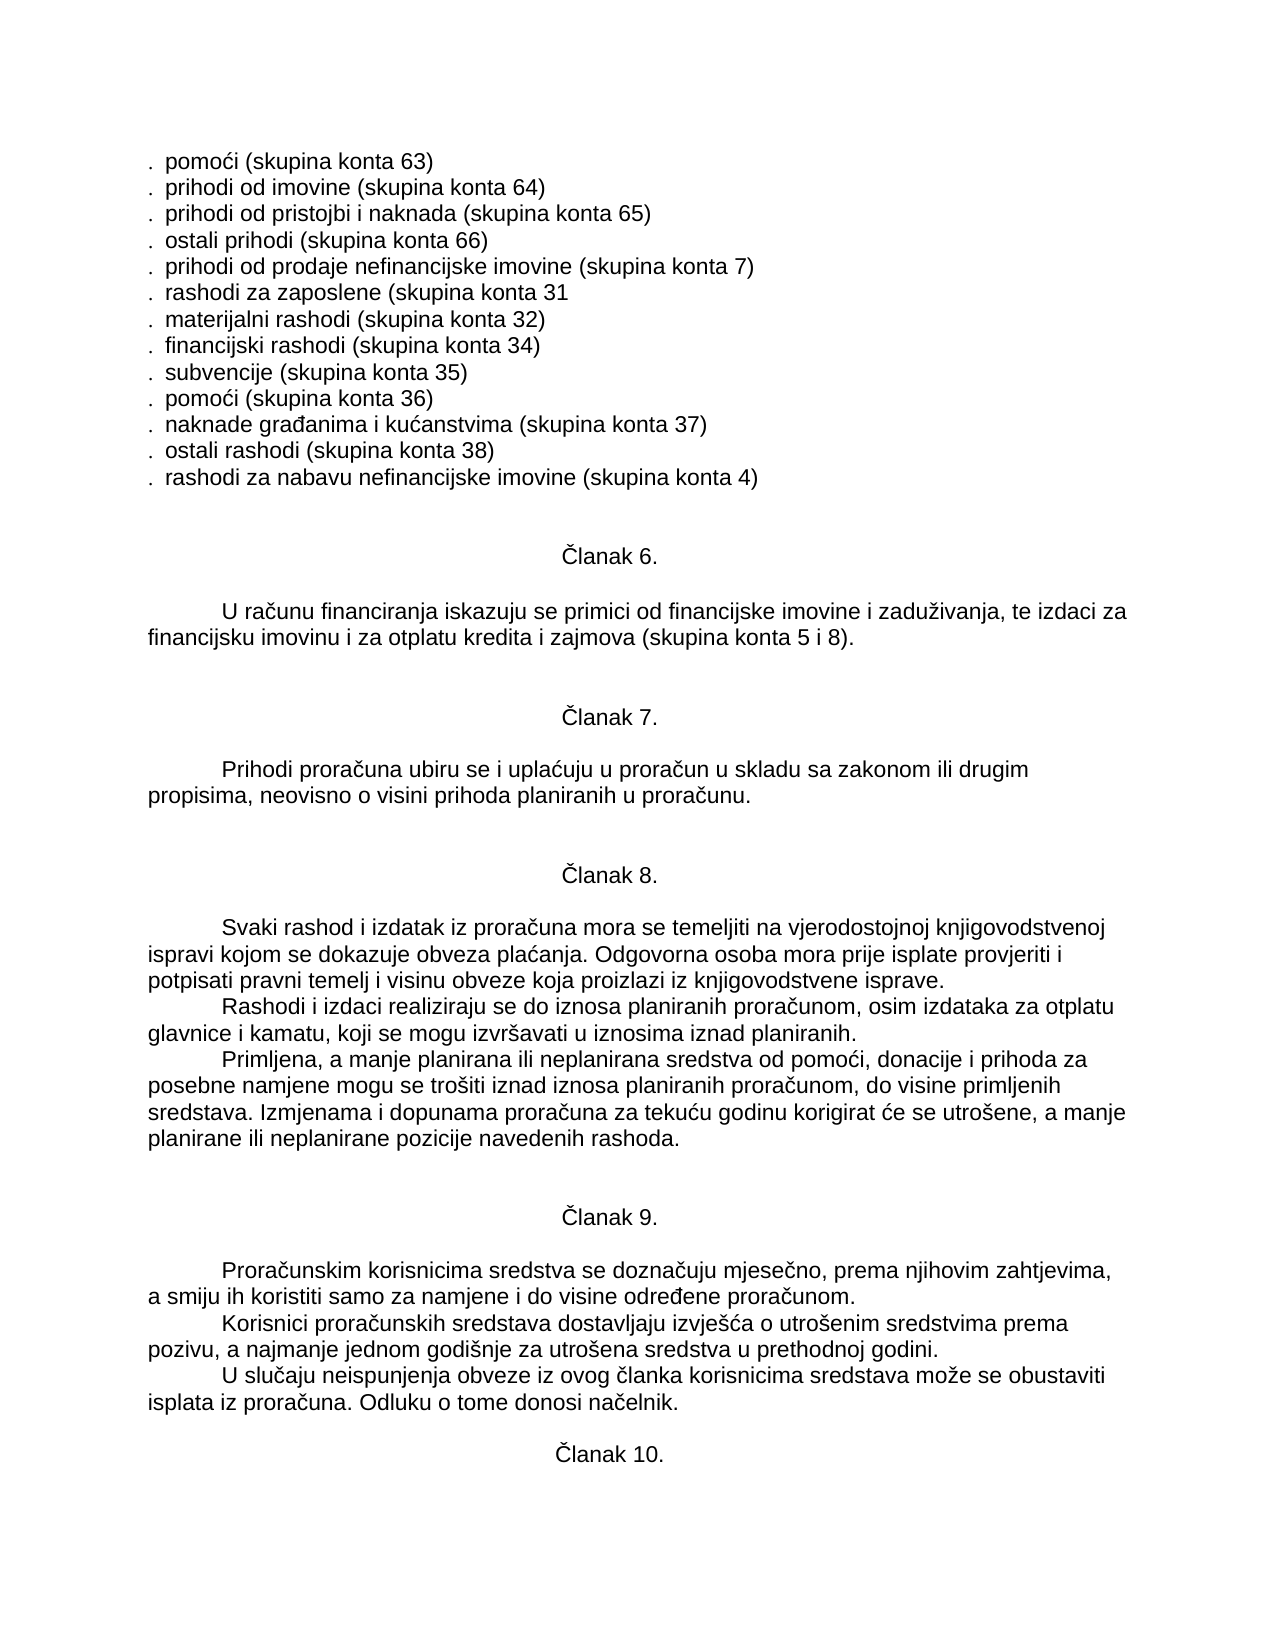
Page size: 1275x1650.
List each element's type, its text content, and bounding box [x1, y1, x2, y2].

text naknade građanima i kućanstvima (skupina konta 37) [148, 411, 1127, 437]
text materijalni rashodi (skupina konta 32) [148, 306, 1127, 332]
text financijski rashodi (skupina konta 34) [148, 332, 1127, 358]
text ostali rashodi (skupina konta 38) [148, 437, 1127, 464]
text Prihodi proračuna ubiru se i uplaćuju u proračun u skladu sa zakonom ili drugim propisima, neovisno o visini prihoda planiranih u proračunu. [148, 756, 1127, 809]
text pomoći (skupina konta 63) [148, 148, 1127, 174]
text Proračunskim korisnicima sredstva se doznačuju mjesečno, prema njihovim zahtjevima, a smiju ih koristiti samo za namjene i do visine određene proračunom. [148, 1257, 1127, 1309]
text U slučaju neispunjenja obveze iz ovog članka korisnicima sredstava može se obustaviti isplata iz proračuna. Odluku o tome donosi načelnik. [148, 1362, 1127, 1415]
text subvencije (skupina konta 35) [148, 358, 1127, 385]
text pomoći (skupina konta 36) [148, 385, 1127, 411]
text Članak 8. [148, 862, 1127, 888]
text Rashodi i izdaci realiziraju se do iznosa planiranih proračunom, osim izdataka za otplatu glavnice i kamatu, koji se mogu izvršavati u iznosima iznad planiranih. [148, 993, 1127, 1046]
text Članak 6. [148, 543, 1127, 569]
text prihodi od imovine (skupina konta 64) [148, 174, 1127, 200]
text Članak 7. [148, 703, 1127, 730]
text Članak 10. [148, 1441, 1127, 1468]
text rashodi za nabavu nefinancijske imovine (skupina konta 4) [148, 464, 1127, 490]
text Primljena, a manje planirana ili neplanirana sredstva od pomoći, donacije i prihoda za posebne namjene mogu se trošiti iznad iznosa planiranih proračunom, do visine primljenih sredstava. Izmjenama i dopunama proračuna za tekuću godinu korigirat će se utrošene, a manje planirane ili neplanirane pozicije navedenih rashoda. [148, 1046, 1127, 1151]
text prihodi od pristojbi i naknada (skupina konta 65) [148, 200, 1127, 227]
text Korisnici proračunskih sredstava dostavljaju izvješća o utrošenim sredstvima prema pozivu, a najmanje jednom godišnje za utrošena sredstva u prethodnoj godini. [148, 1309, 1127, 1362]
text ostali prihodi (skupina konta 66) [148, 227, 1127, 253]
text Članak 9. [148, 1204, 1127, 1231]
text prihodi od prodaje nefinancijske imovine (skupina konta 7) [148, 253, 1127, 279]
text Svaki rashod i izdatak iz proračuna mora se temeljiti na vjerodostojnoj knjigovodstvenoj ispravi kojom se dokazuje obveza plaćanja. Odgovorna osoba mora prije isplate provjeriti i potpisati pravni temelj i visinu obveze koja proizlazi iz knjigovodstvene isprave. [148, 914, 1127, 993]
text rashodi za zaposlene (skupina konta 31 [148, 279, 1127, 306]
text U računu financiranja iskazuju se primici od financijske imovine i zaduživanja, te izdaci za financijsku imovinu i za otplatu kredita i zajmova (skupina konta 5 i 8). [148, 598, 1127, 651]
